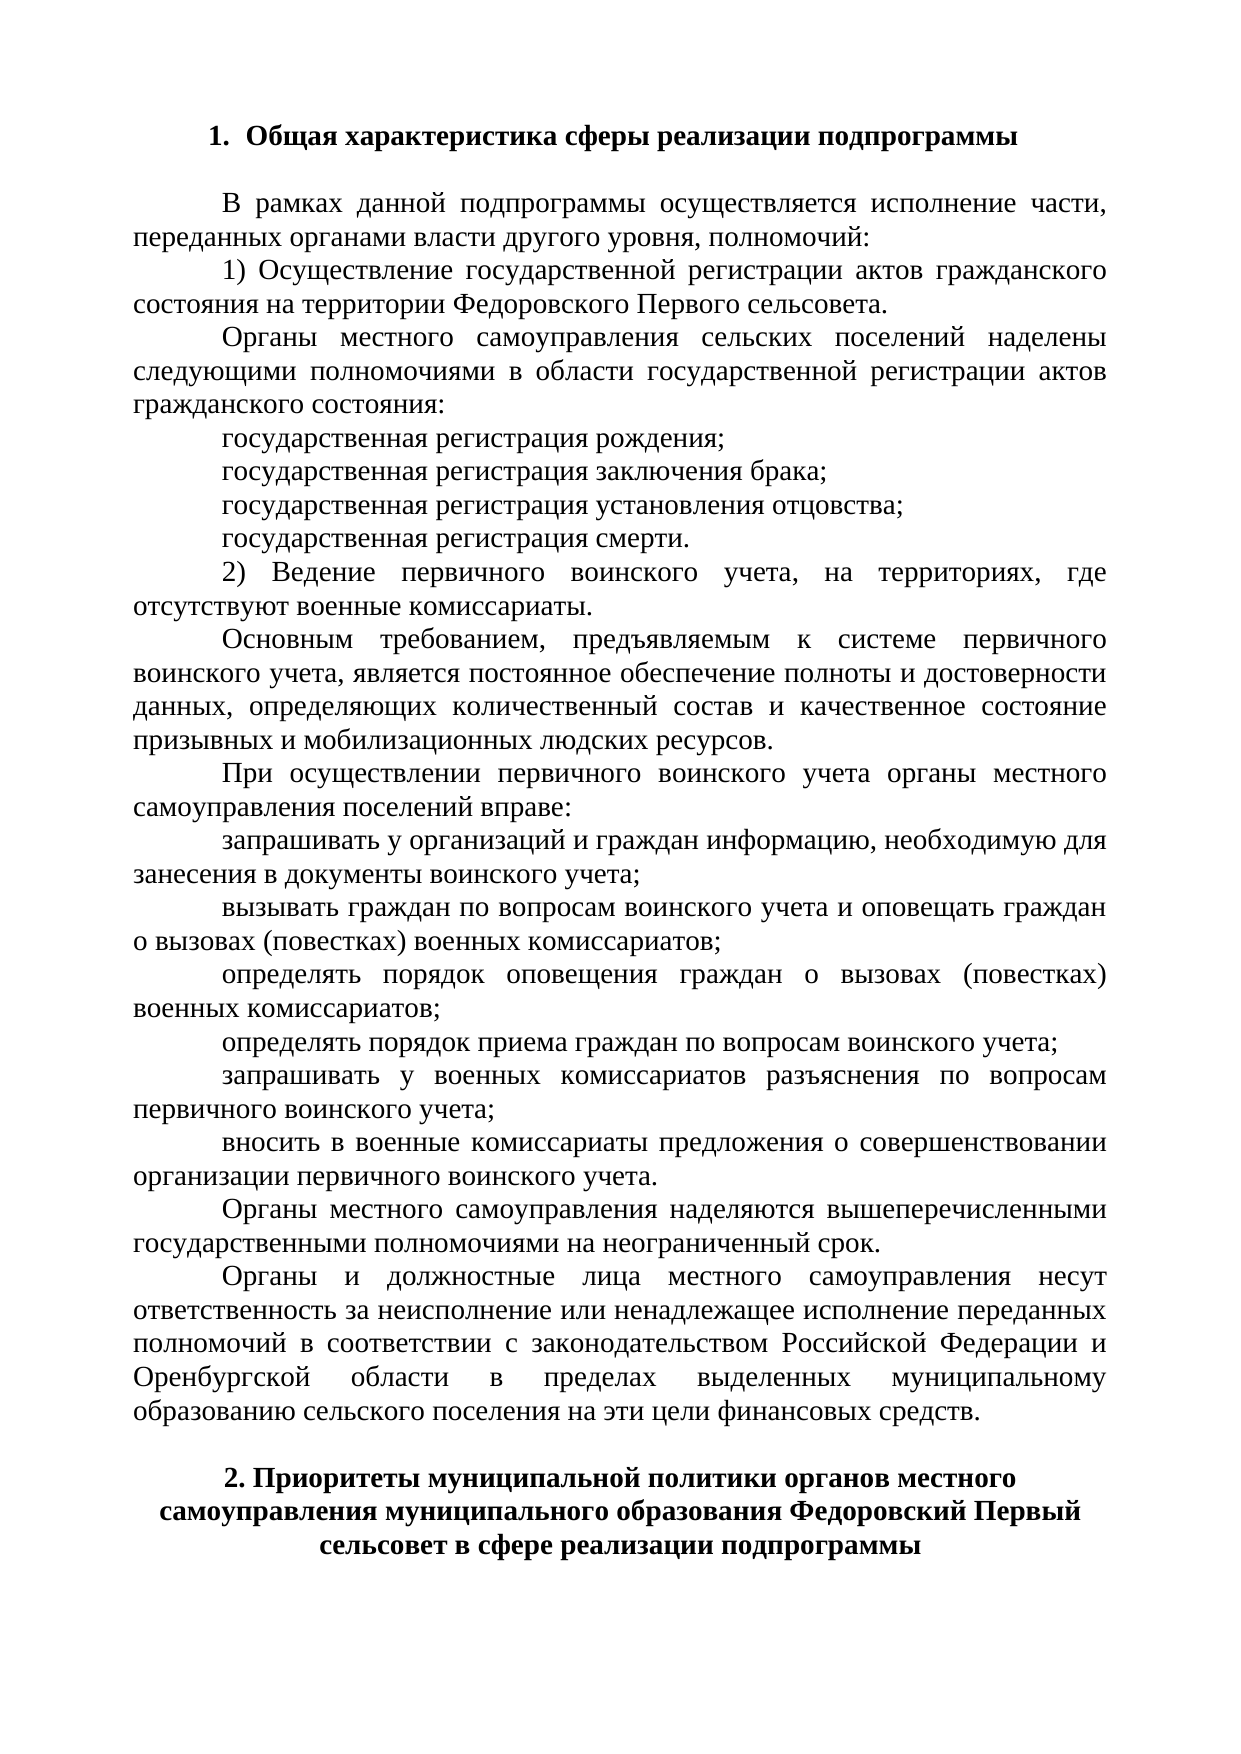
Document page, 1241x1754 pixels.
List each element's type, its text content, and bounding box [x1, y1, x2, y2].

text При осуществлении первичного воинского учета органы местного самоуправления поселений вправе: [133, 755, 1107, 822]
text определять порядок оповещения граждан о вызовах (повестках) военных комиссариатов; [133, 957, 1107, 1024]
text 2) Ведение первичного воинского учета, на территориях, где отсутствуют военные комиссариаты. [133, 554, 1107, 621]
text вызывать граждан по вопросам воинского учета и оповещать граждан о вызовах (повестках) военных комиссариатов; [133, 889, 1107, 957]
text государственная регистрация смерти. [133, 521, 1107, 554]
text запрашивать у организаций и граждан информацию, необходимую для занесения в документы воинского учета; [133, 822, 1107, 889]
text 1) Осуществление государственной регистрации актов гражданского состояния на территории Федоровского Первого сельсовета. [133, 252, 1107, 319]
text Органы и должностные лица местного самоуправления несут ответственность за неисполнение или ненадлежащее исполнение переданных полномочий в соответствии с законодательством Российской Федерации и Оренбургской области в пределах выделенных муниципальному образованию сельского поселения на эти цели финансовых средств. [133, 1258, 1107, 1426]
text определять порядок приема граждан по вопросам воинского учета; [133, 1024, 1107, 1057]
text государственная регистрация рождения; [133, 420, 1107, 453]
text государственная регистрация заключения брака; [133, 453, 1107, 487]
text Органы местного самоуправления наделяются вышеперечисленными государственными полномочиями на неограниченный срок. [133, 1191, 1107, 1258]
text Органы местного самоуправления сельских поселений наделены следующими полномочиями в области государственной регистрации актов гражданского состояния: [133, 319, 1107, 420]
text Основным требованием, предъявляемым к системе первичного воинского учета, является постоянное обеспечение полноты и достоверности данных, определяющих количественный состав и качественное состояние призывных и мобилизационных людских ресурсов. [133, 621, 1107, 755]
list Общая характеристика сферы реализации подпрограммы [208, 118, 1107, 152]
text вносить в военные комиссариаты предложения о совершенствовании организации первичного воинского учета. [133, 1124, 1107, 1191]
text В рамках данной подпрограммы осуществляется исполнение части, переданных органами власти другого уровня, полномочий: [133, 185, 1107, 252]
text государственная регистрация установления отцовства; [133, 487, 1107, 521]
text 2. Приоритеты муниципальной политики органов местного самоуправления муниципального образования Федоровский Первый сельсовет в сфере реализации подпрограммы [133, 1460, 1107, 1560]
text запрашивать у военных комиссариатов разъяснения по вопросам первичного воинского учета; [133, 1057, 1107, 1124]
